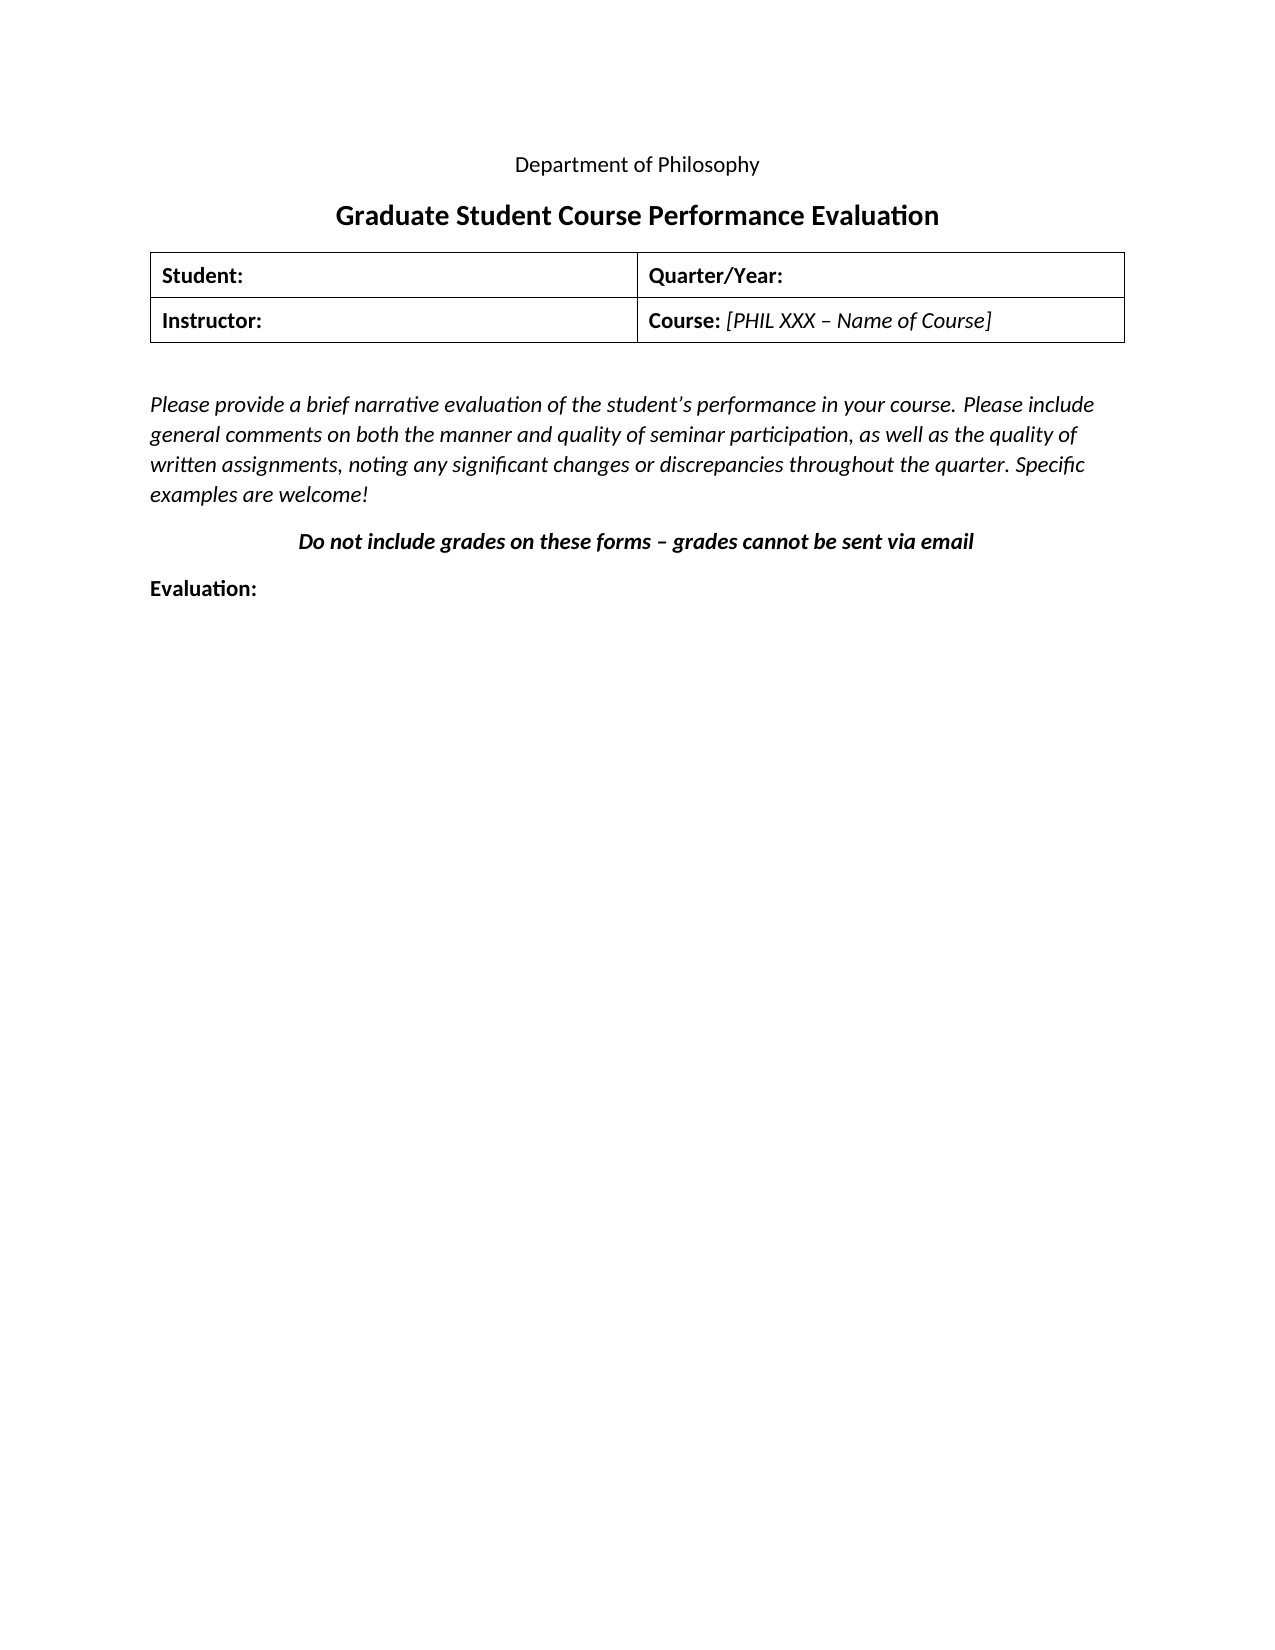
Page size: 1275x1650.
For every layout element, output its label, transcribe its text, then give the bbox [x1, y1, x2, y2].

table_header Quarter/Year: [638, 253, 1124, 297]
text Do not include grades on these forms – grades cannot be sent via email [150, 527, 1125, 555]
text Evaluation: [150, 574, 1125, 602]
table_cell Instructor: [151, 298, 637, 342]
text Please provide a brief narrative evaluation of the student’s performance in your course. Please include general comments on both the manner and quality of seminar participation, as well as the quality of written assignments, noting any significant changes or discrepancies throughout the quarter. Specific examples are welcome! [150, 390, 1125, 508]
table_header Student: [151, 253, 637, 297]
text Graduate Student Course Performance Evaluation [150, 197, 1125, 232]
text Department of Philosophy [150, 150, 1125, 178]
table_cell Course: [PHIL XXX – Name of Course] [638, 298, 1124, 342]
